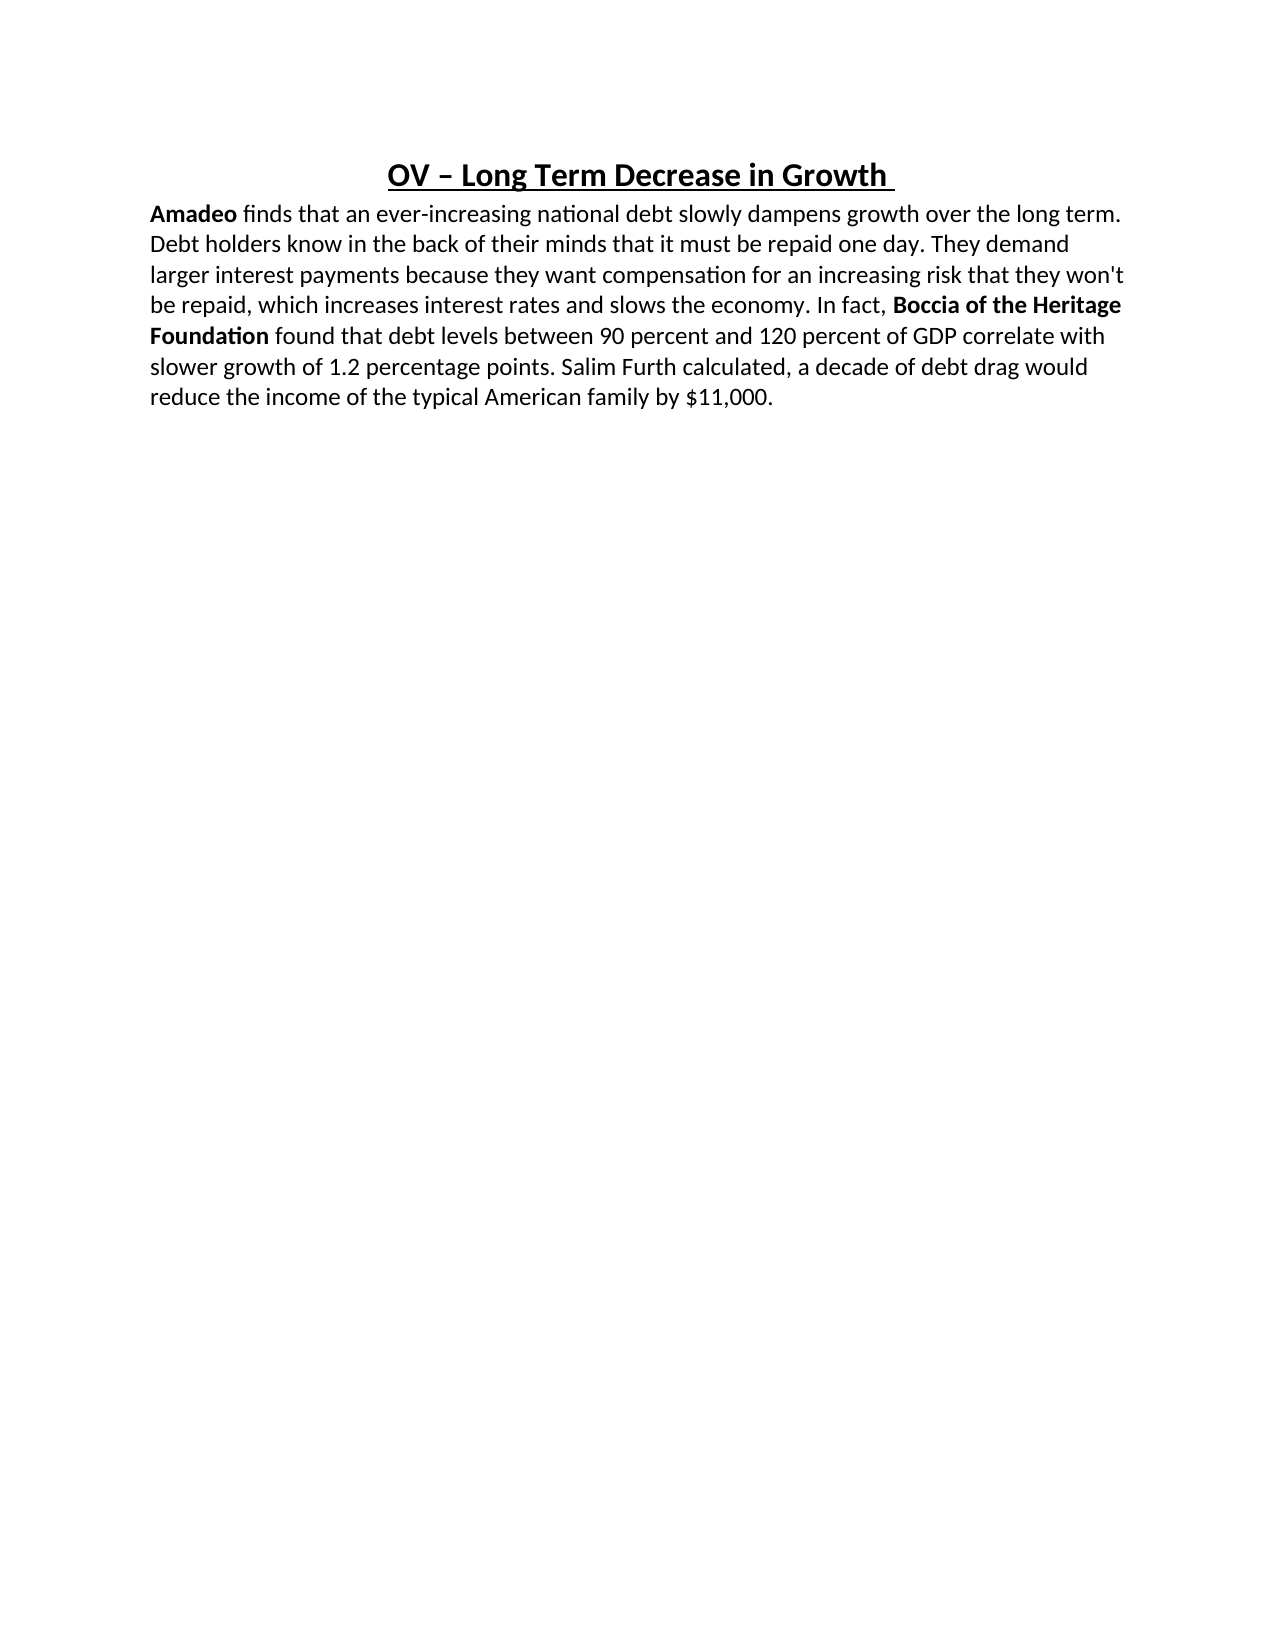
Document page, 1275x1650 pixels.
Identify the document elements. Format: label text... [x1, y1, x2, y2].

text Amadeo finds that an ever-increasing national debt slowly dampens growth over the long term. Debt holders know in the back of their minds that it must be repaid one day. They demand larger interest payments because they want compensation for an increasing risk that they won't be repaid, which increases interest rates and slows the economy. In fact, Boccia of the Heritage Foundation found that debt levels between 90 percent and 120 percent of GDP correlate with slower growth of 1.2 percentage points. Salim Furth calculated, a decade of debt drag would reduce the income of the typical American family by $11,000. [150, 198, 1125, 412]
subtitle OV – Long Term Decrease in Growth [150, 154, 1125, 195]
